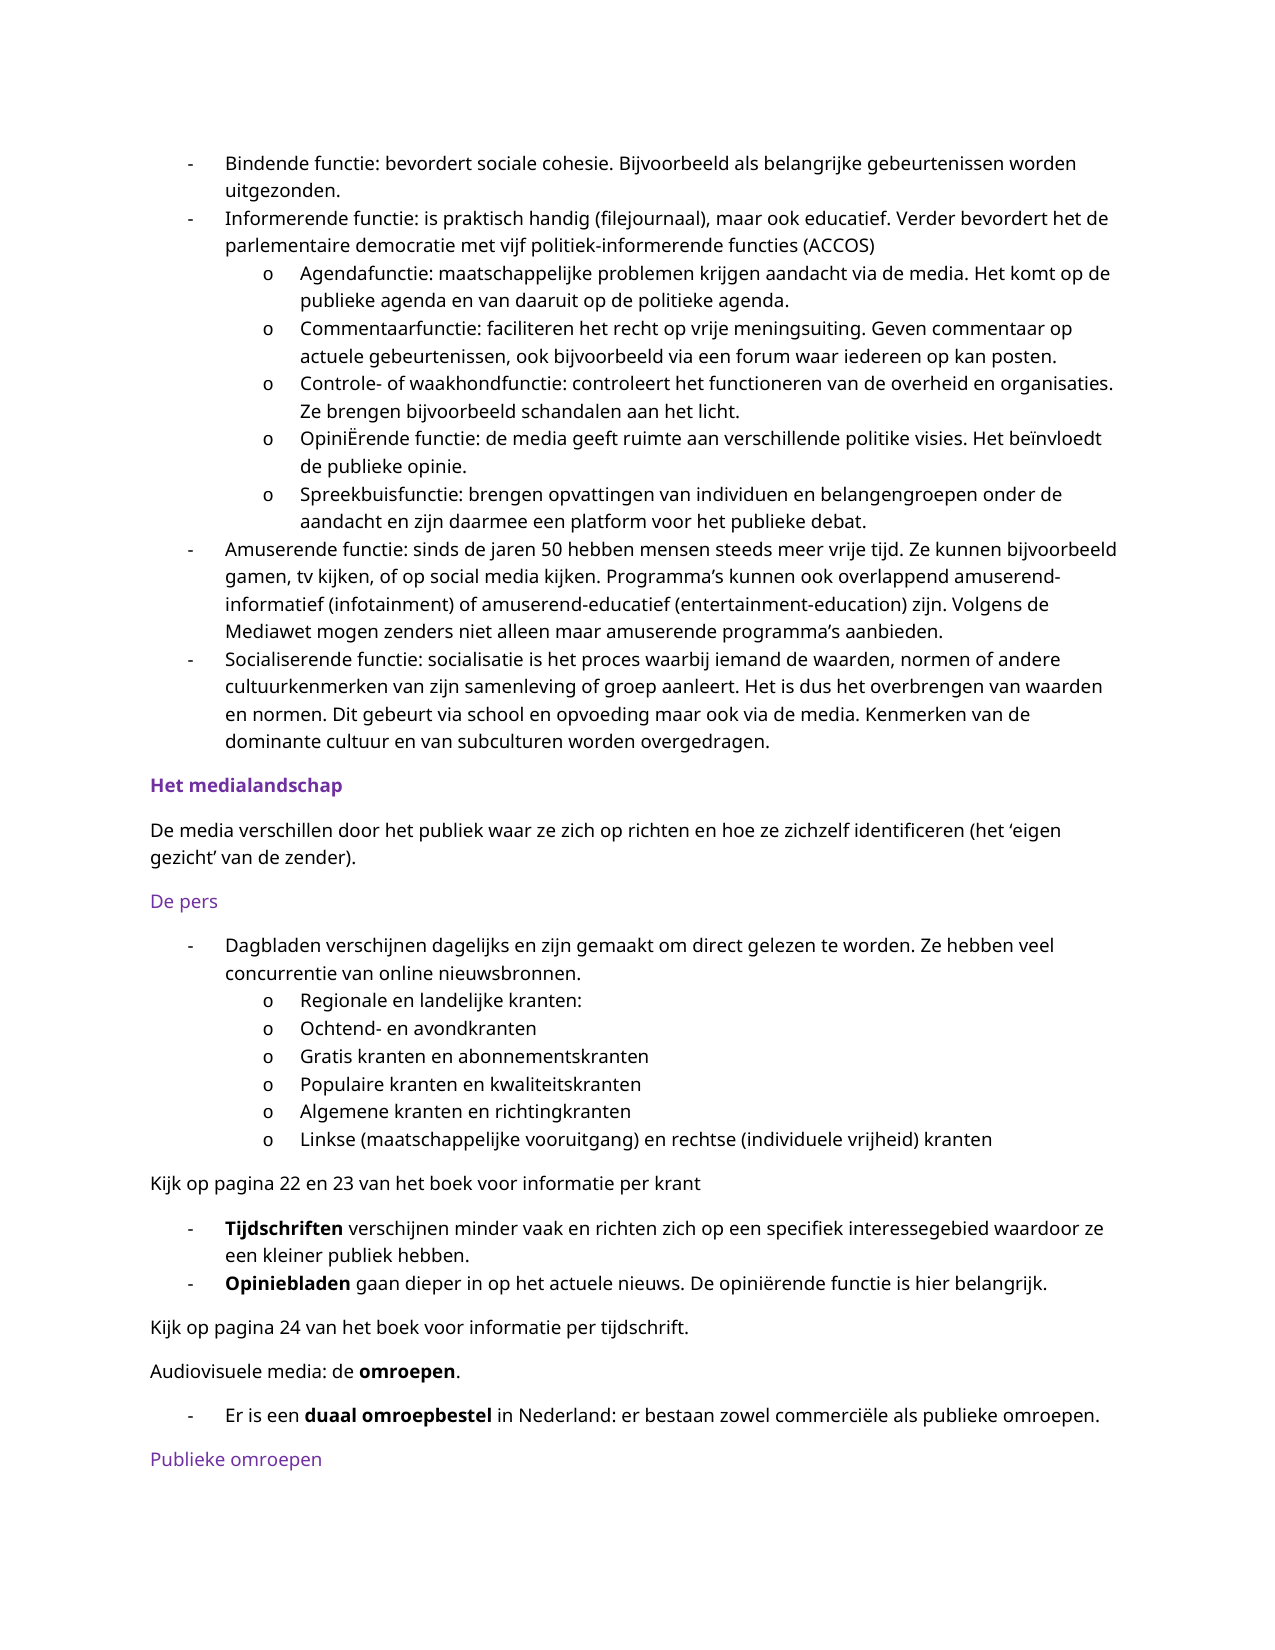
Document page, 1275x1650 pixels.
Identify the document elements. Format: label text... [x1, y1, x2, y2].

text Audiovisuele media: de omroepen. [150, 1358, 1125, 1384]
list Bindende functie: bevordert sociale cohesie. Bijvoorbeeld als belangrijke gebeurtenissen worden uitgezonden. [187, 150, 1125, 203]
list Controle- of waakhondfunctie: controleert het functioneren van de overheid en organisaties. Ze brengen bijvoorbeeld schandalen aan het licht. [262, 370, 1125, 424]
text Publieke omroepen [150, 1446, 1125, 1472]
text Het medialandschap [150, 773, 1125, 798]
list Algemene kranten en richtingkranten [262, 1098, 1125, 1124]
list Agendafunctie: maatschappelijke problemen krijgen aandacht via de media. Het komt op de publieke agenda en van daaruit op de politieke agenda. [262, 260, 1125, 313]
list OpiniËrende functie: de media geeft ruimte aan verschillende politike visies. Het beïnvloedt de publieke opinie. [262, 426, 1125, 479]
text Kijk op pagina 24 van het boek voor informatie per tijdschrift. [150, 1314, 1125, 1339]
list Populaire kranten en kwaliteitskranten [262, 1071, 1125, 1097]
list Regionale en landelijke kranten: [262, 988, 1125, 1013]
text De media verschillen door het publiek waar ze zich op richten en hoe ze zichzelf identificeren (het ‘eigen gezicht’ van de zender). [150, 817, 1125, 870]
text Kijk op pagina 22 en 23 van het boek voor informatie per krant [150, 1171, 1125, 1196]
list Dagbladen verschijnen dagelijks en zijn gemaakt om direct gelezen te worden. Ze hebben veel concurrentie van online nieuwsbronnen. [187, 933, 1125, 986]
text De pers [150, 888, 1125, 914]
list Tijdschriften verschijnen minder vaak en richten zich op een specifiek interessegebied waardoor ze een kleiner publiek hebben. [187, 1215, 1125, 1268]
list Er is een duaal omroepbestel in Nederland: er bestaan zowel commerciële als publieke omroepen. [187, 1402, 1125, 1428]
list Spreekbuisfunctie: brengen opvattingen van individuen en belangengroepen onder de aandacht en zijn daarmee een platform voor het publieke debat. [262, 481, 1125, 534]
list Linkse (maatschappelijke vooruitgang) en rechtse (individuele vrijheid) kranten [262, 1126, 1125, 1152]
list Amuserende functie: sinds de jaren 50 hebben mensen steeds meer vrije tijd. Ze kunnen bijvoorbeeld gamen, tv kijken, of op social media kijken. Programma’s kunnen ook overlappend amuserend-informatief (infotainment) of amuserend-educatief (entertainment-education) zijn. Volgens de Mediawet mogen zenders niet alleen maar amuserende programma’s aanbieden. [187, 536, 1125, 644]
list Socialiserende functie: socialisatie is het proces waarbij iemand de waarden, normen of andere cultuurkenmerken van zijn samenleving of groep aanleert. Het is dus het overbrengen van waarden en normen. Dit gebeurt via school en opvoeding maar ook via de media. Kenmerken van de dominante cultuur en van subculturen worden overgedragen. [187, 646, 1125, 754]
list Commentaarfunctie: faciliteren het recht op vrije meningsuiting. Geven commentaar op actuele gebeurtenissen, ook bijvoorbeeld via een forum waar iedereen op kan posten. [262, 315, 1125, 368]
list Ochtend- en avondkranten [262, 1015, 1125, 1041]
list Informerende functie: is praktisch handig (filejournaal), maar ook educatief. Verder bevordert het de parlementaire democratie met vijf politiek-informerende functies (ACCOS) [187, 205, 1125, 258]
list Opiniebladen gaan dieper in op het actuele nieuws. De opiniërende functie is hier belangrijk. [187, 1270, 1125, 1295]
list Gratis kranten en abonnementskranten [262, 1043, 1125, 1069]
